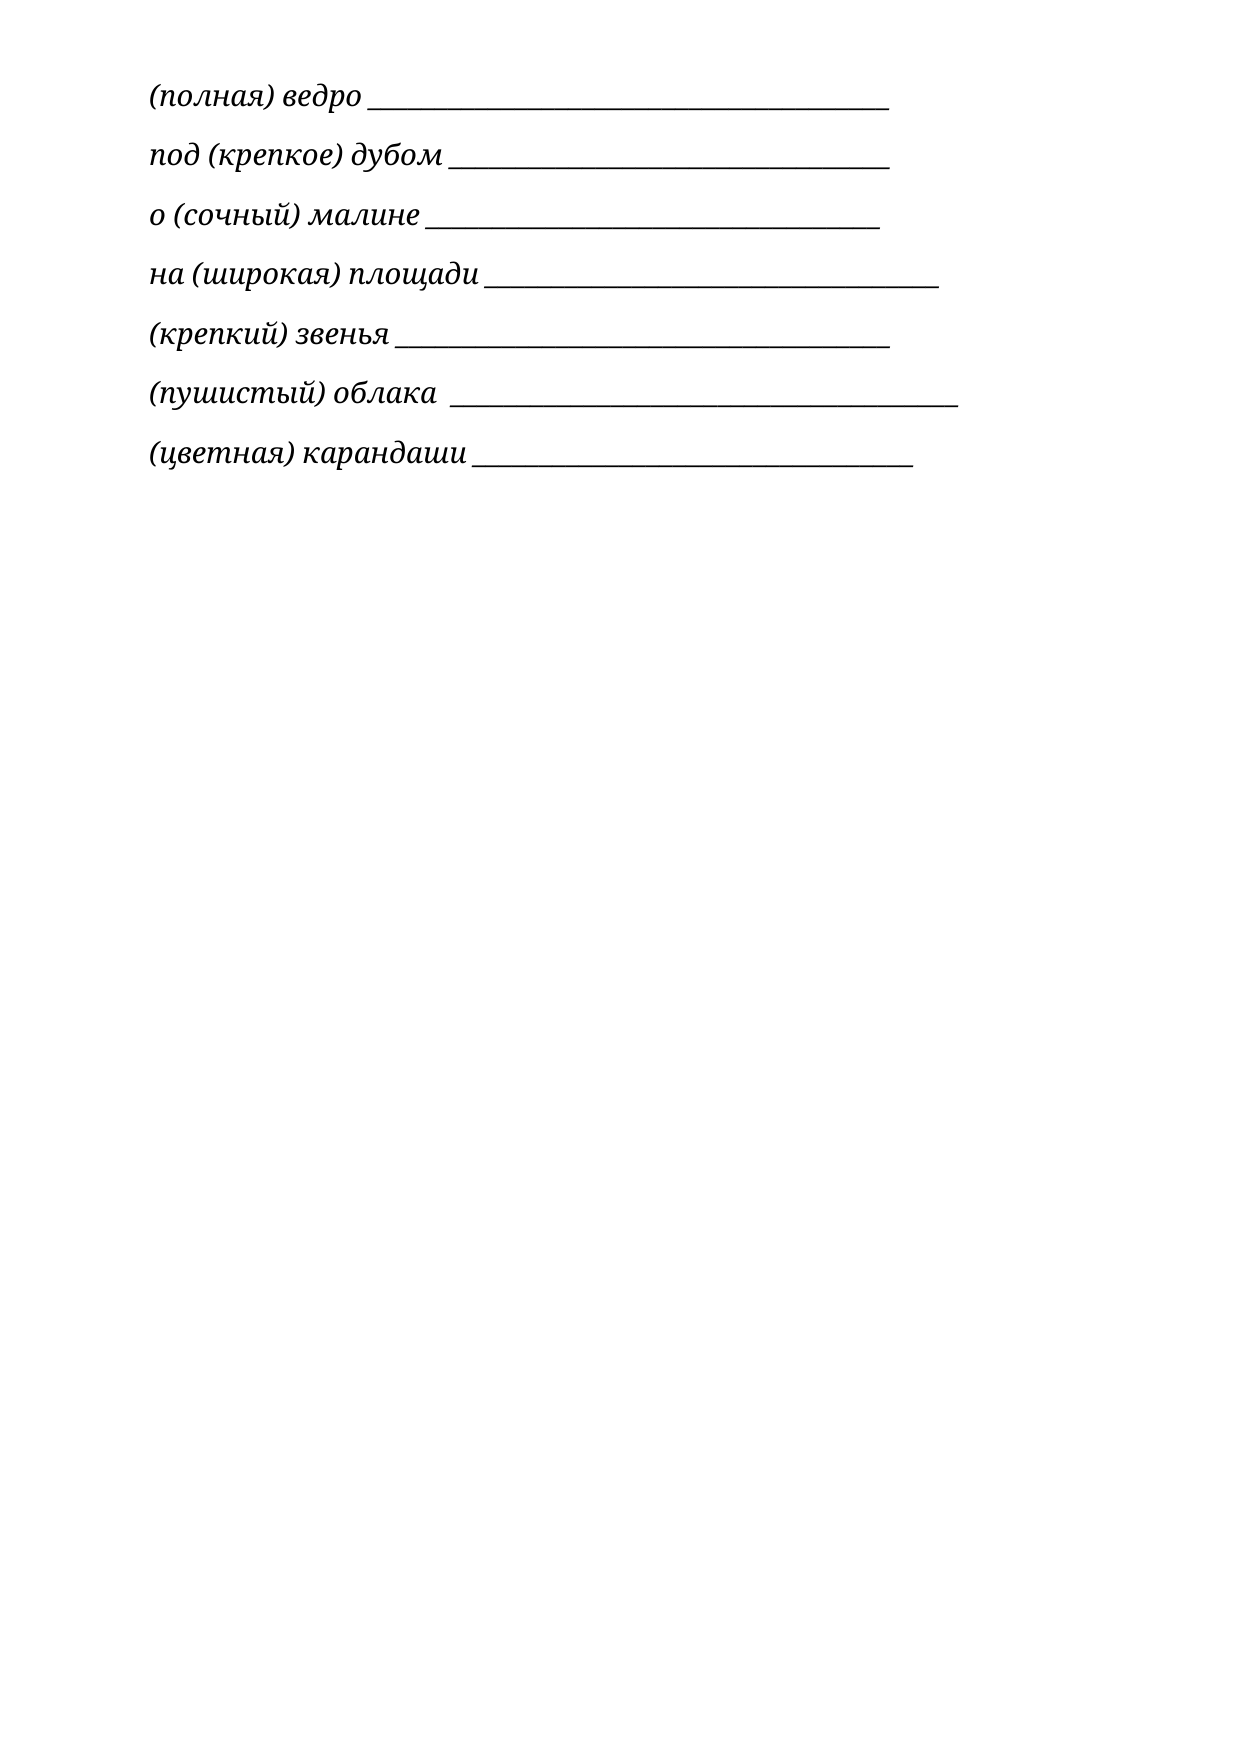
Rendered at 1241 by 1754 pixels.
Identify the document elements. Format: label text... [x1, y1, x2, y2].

text (цветная) карандаши _________________________________ [75, 432, 1165, 472]
text о (сочный) малине __________________________________ [75, 194, 1165, 234]
text на (широкая) площади __________________________________ [75, 253, 1165, 293]
text под (крепкое) дубом _________________________________ [75, 134, 1165, 174]
text (полная) ведро _______________________________________ [75, 75, 1165, 115]
text (пушистый) облака ______________________________________ [75, 372, 1165, 412]
text (крепкий) звенья _____________________________________ [75, 313, 1165, 353]
